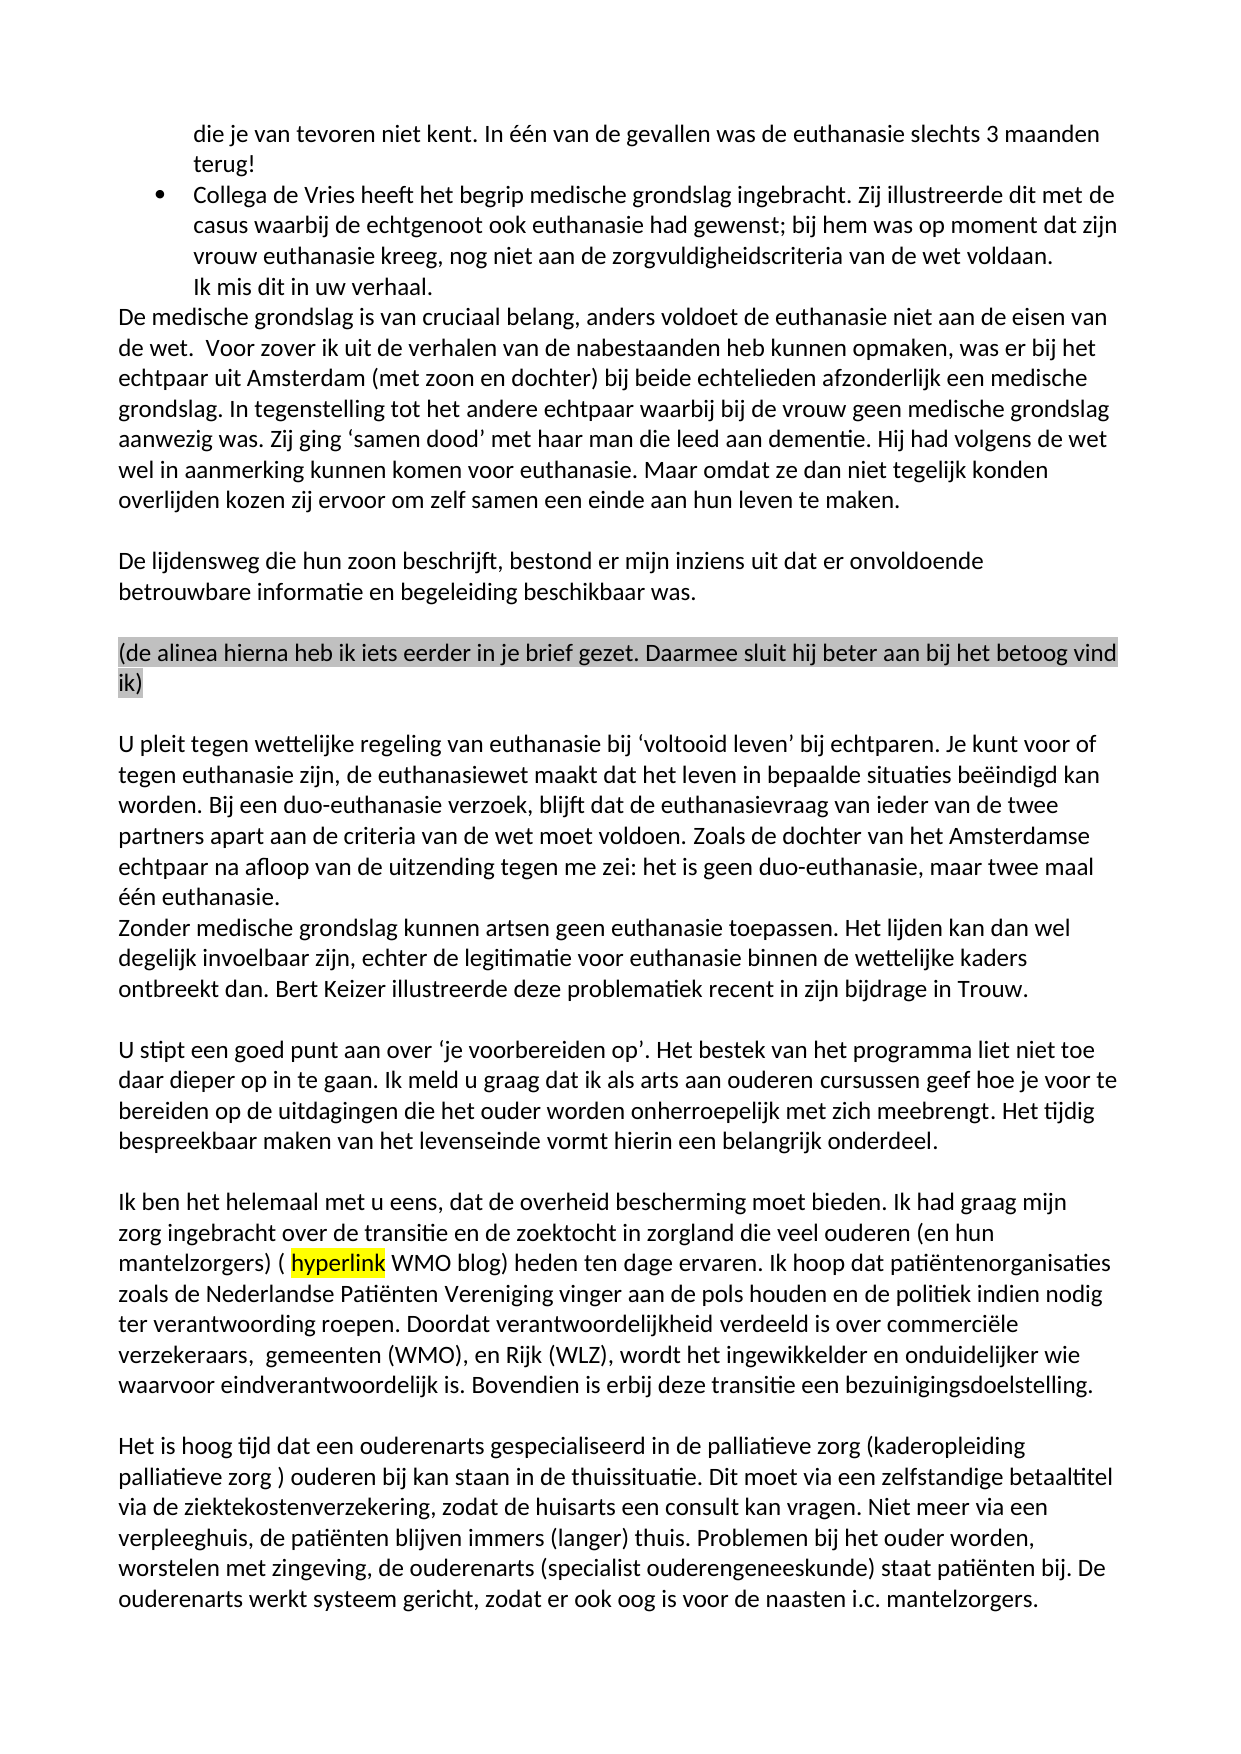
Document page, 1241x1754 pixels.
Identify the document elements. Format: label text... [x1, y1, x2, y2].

text De medische grondslag is van cruciaal belang, anders voldoet de euthanasie niet aan de eisen van de wet. Voor zover ik uit de verhalen van de nabestaanden heb kunnen opmaken, was er bij het echtpaar uit Amsterdam (met zoon en dochter) bij beide echtelieden afzonderlijk een medische grondslag. In tegenstelling tot het andere echtpaar waarbij bij de vrouw geen medische grondslag aanwezig was. Zij ging ‘samen dood’ met haar man die leed aan dementie. Hij had volgens de wet wel in aanmerking kunnen komen voor euthanasie. Maar omdat ze dan niet tegelijk konden overlijden kozen zij ervoor om zelf samen een einde aan hun leven te maken. [118, 301, 1122, 515]
text Ik ben het helemaal met u eens, dat de overheid bescherming moet bieden. Ik had graag mijn zorg ingebracht over de transitie en de zoektocht in zorgland die veel ouderen (en hun mantelzorgers) ( hyperlink WMO blog) heden ten dage ervaren. Ik hoop dat patiëntenorganisaties zoals de Nederlandse Patiënten Vereniging vinger aan de pols houden en de politiek indien nodig ter verantwoording roepen. Doordat verantwoordelijkheid verdeeld is over commerciële verzekeraars, gemeenten (WMO), en Rijk (WLZ), wordt het ingewikkelder en onduidelijker wie waarvoor eindverantwoordelijk is. Bovendien is erbij deze transitie een bezuinigingsdoelstelling. [118, 1186, 1122, 1400]
text U pleit tegen wettelijke regeling van euthanasie bij ‘voltooid leven’ bij echtparen. Je kunt voor of tegen euthanasie zijn, de euthanasiewet maakt dat het leven in bepaalde situaties beëindigd kan worden. Bij een duo-euthanasie verzoek, blijft dat de euthanasievraag van ieder van de twee partners apart aan de criteria van de wet moet voldoen. Zoals de dochter van het Amsterdamse echtpaar na afloop van de uitzending tegen me zei: het is geen duo-euthanasie, maar twee maal één euthanasie. [118, 728, 1122, 912]
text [118, 1431, 1122, 1614]
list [156, 118, 1122, 179]
text U stipt een goed punt aan over ‘je voorbereiden op’. Het bestek van het programma liet niet toe daar dieper op in te gaan. Ik meld u graag dat ik als arts aan ouderen cursussen geef hoe je voor te bereiden op de uitdagingen die het ouder worden onherroepelijk met zich meebrengt. Het tijdig bespreekbaar maken van het levenseinde vormt hierin een belangrijk onderdeel. [118, 1034, 1122, 1156]
text (de alinea hierna heb ik iets eerder in je brief gezet. Daarmee sluit hij beter aan bij het betoog vind ik) [118, 637, 1122, 698]
list Collega de Vries heeft het begrip medische grondslag ingebracht. Zij illustreerde dit met de casus waarbij de echtgenoot ook euthanasie had gewenst; bij hem was op moment dat zijn vrouw euthanasie kreeg, nog niet aan de zorgvuldigheidscriteria van de wet voldaan. Ik mis dit in uw verhaal. [156, 179, 1122, 301]
text De lijdensweg die hun zoon beschrijft, bestond er mijn inziens uit dat er onvoldoende betrouwbare informatie en begeleiding beschikbaar was. [118, 545, 1122, 606]
text Zonder medische grondslag kunnen artsen geen euthanasie toepassen. Het lijden kan dan wel degelijk invoelbaar zijn, echter de legitimatie voor euthanasie binnen de wettelijke kaders ontbreekt dan. Bert Keizer illustreerde deze problematiek recent in zijn bijdrage in Trouw. [118, 912, 1122, 1003]
